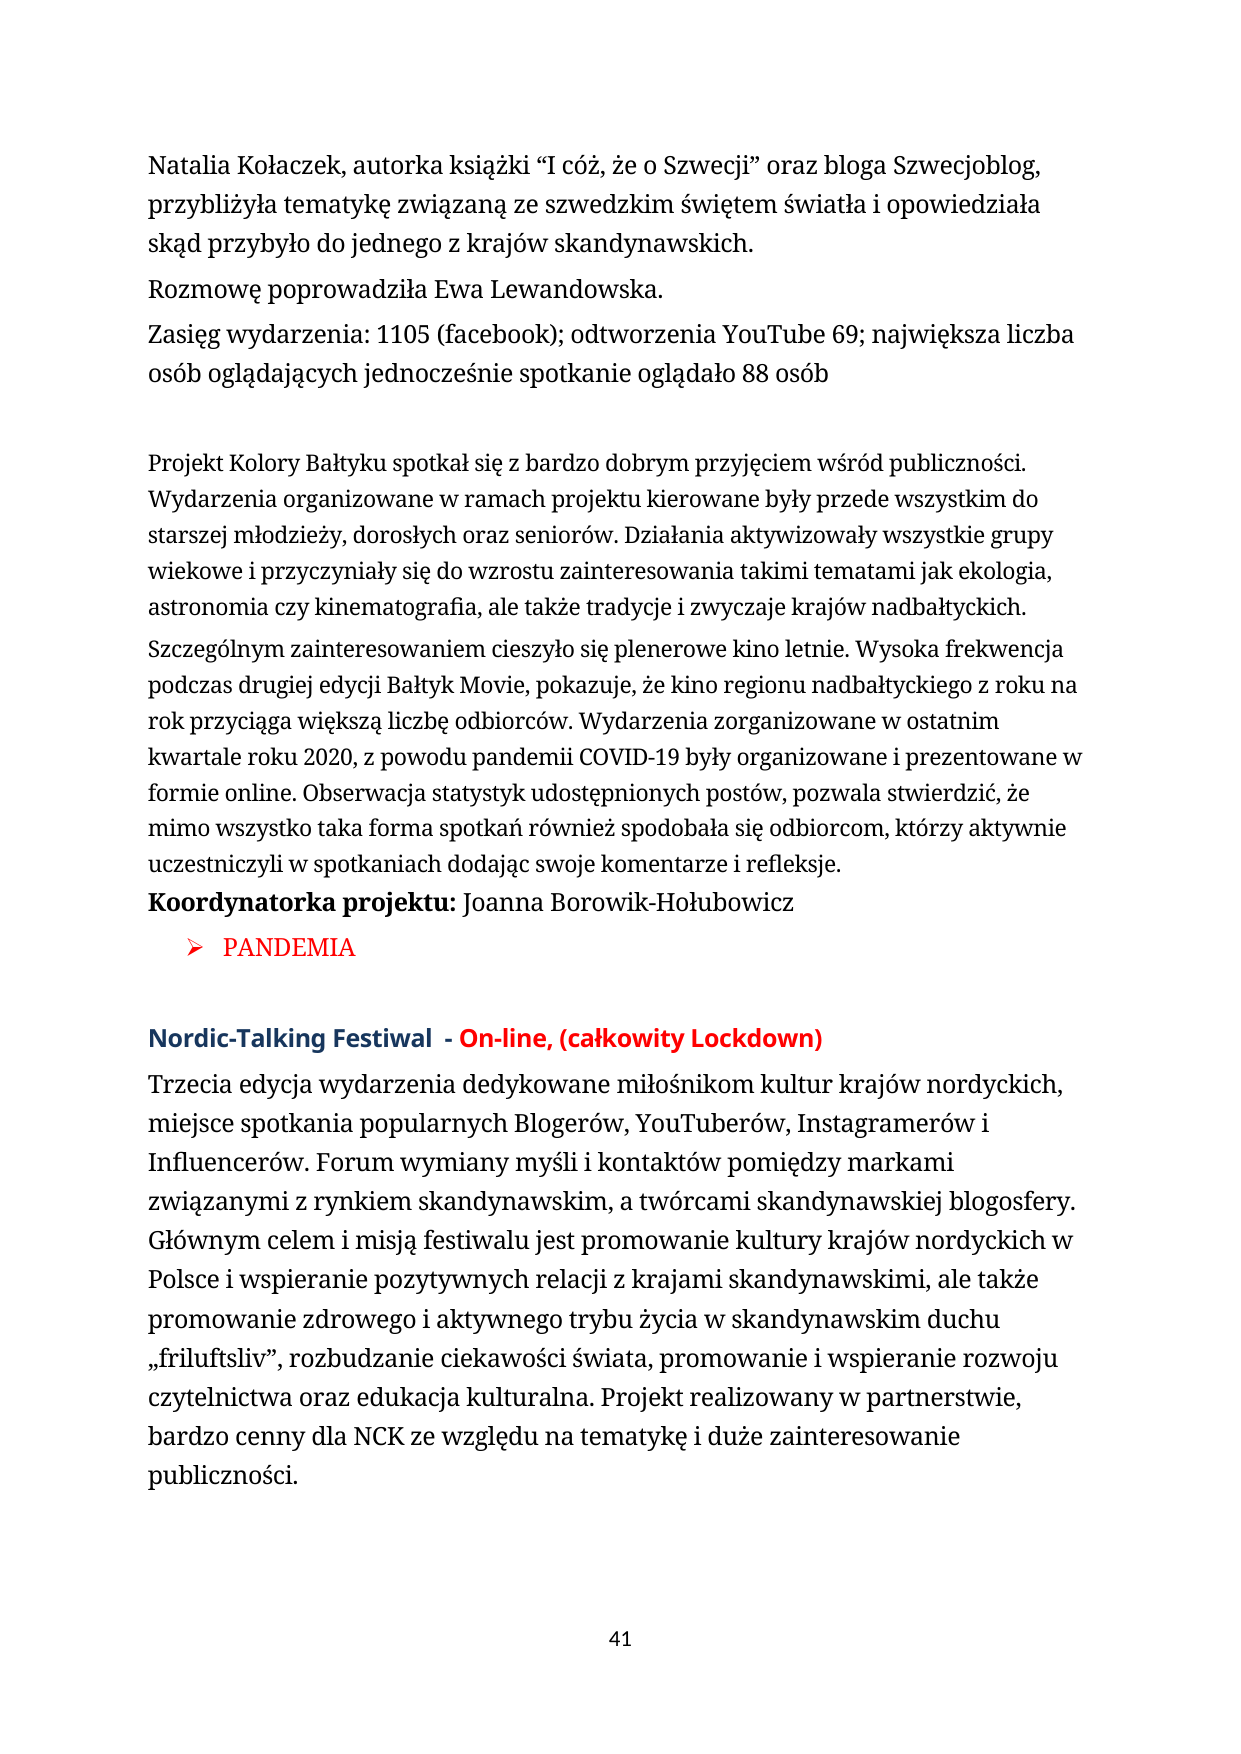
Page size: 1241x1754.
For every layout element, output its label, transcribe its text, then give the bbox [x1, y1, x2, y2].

text Trzecia edycja wydarzenia dedykowane miłośnikom kultur krajów nordyckich, miejsce spotkania popularnych Blogerów, YouTuberów, Instagramerów i Influencerów. Forum wymiany myśli i kontaktów pomiędzy markami związanymi z rynkiem skandynawskim, a twórcami skandynawskiej blogosfery. Głównym celem i misją festiwalu jest promowanie kultury krajów nordyckich w Polsce i wspieranie pozytywnych relacji z krajami skandynawskimi, ale także promowanie zdrowego i aktywnego trybu życia w skandynawskim duchu „friluftsliv”, rozbudzanie ciekawości świata, promowanie i wspieranie rozwoju czytelnictwa oraz edukacja kulturalna. Projekt realizowany w partnerstwie, bardzo cenny dla NCK ze względu na tematykę i duże zainteresowanie publiczności. [148, 1066, 1093, 1492]
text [148, 148, 1093, 260]
list PANDEMIA [185, 930, 1093, 964]
text Projekt Kolory Bałtyku spotkał się z bardzo dobrym przyjęciem wśród publiczności. Wydarzenia organizowane w ramach projektu kierowane były przede wszystkim do starszej młodzieży, dorosłych oraz seniorów. Działania aktywizowały wszystkie grupy wiekowe i przyczyniały się do wzrostu zainteresowania takimi tematami jak ekologia, astronomia czy kinematografia, ale także tradycje i zwyczaje krajów nadbałtyckich. [148, 447, 1093, 622]
text Rozmowę poprowadziła Ewa Lewandowska. [148, 271, 1093, 305]
text Nordic-Talking Festiwal - On-line, (całkowity Lockdown) [148, 1021, 1093, 1055]
text Szczególnym zainteresowaniem cieszyło się plenerowe kino letnie. Wysoka frekwencja podczas drugiej edycji Bałtyk Movie, pokazuje, że kino regionu nadbałtyckiego z roku na rok przyciąga większą liczbę odbiorców. Wydarzenia zorganizowane w ostatnim kwartale roku 2020, z powodu pandemii COVID-19 były organizowane i prezentowane w formie online. Obserwacja statystyk udostępnionych postów, pozwala stwierdzić, że mimo wszystko taka forma spotkań również spodobała się odbiorcom, którzy aktywnie uczestniczyli w spotkaniach dodając swoje komentarze i refleksje. Koordynatorka projektu: Joanna Borowik-Hołubowicz [148, 633, 1093, 919]
text Zasięg wydarzenia: 1105 (facebook); odtworzenia YouTube 69; największa liczba osób oglądających jednocześnie spotkanie oglądało 88 osób [148, 317, 1093, 390]
